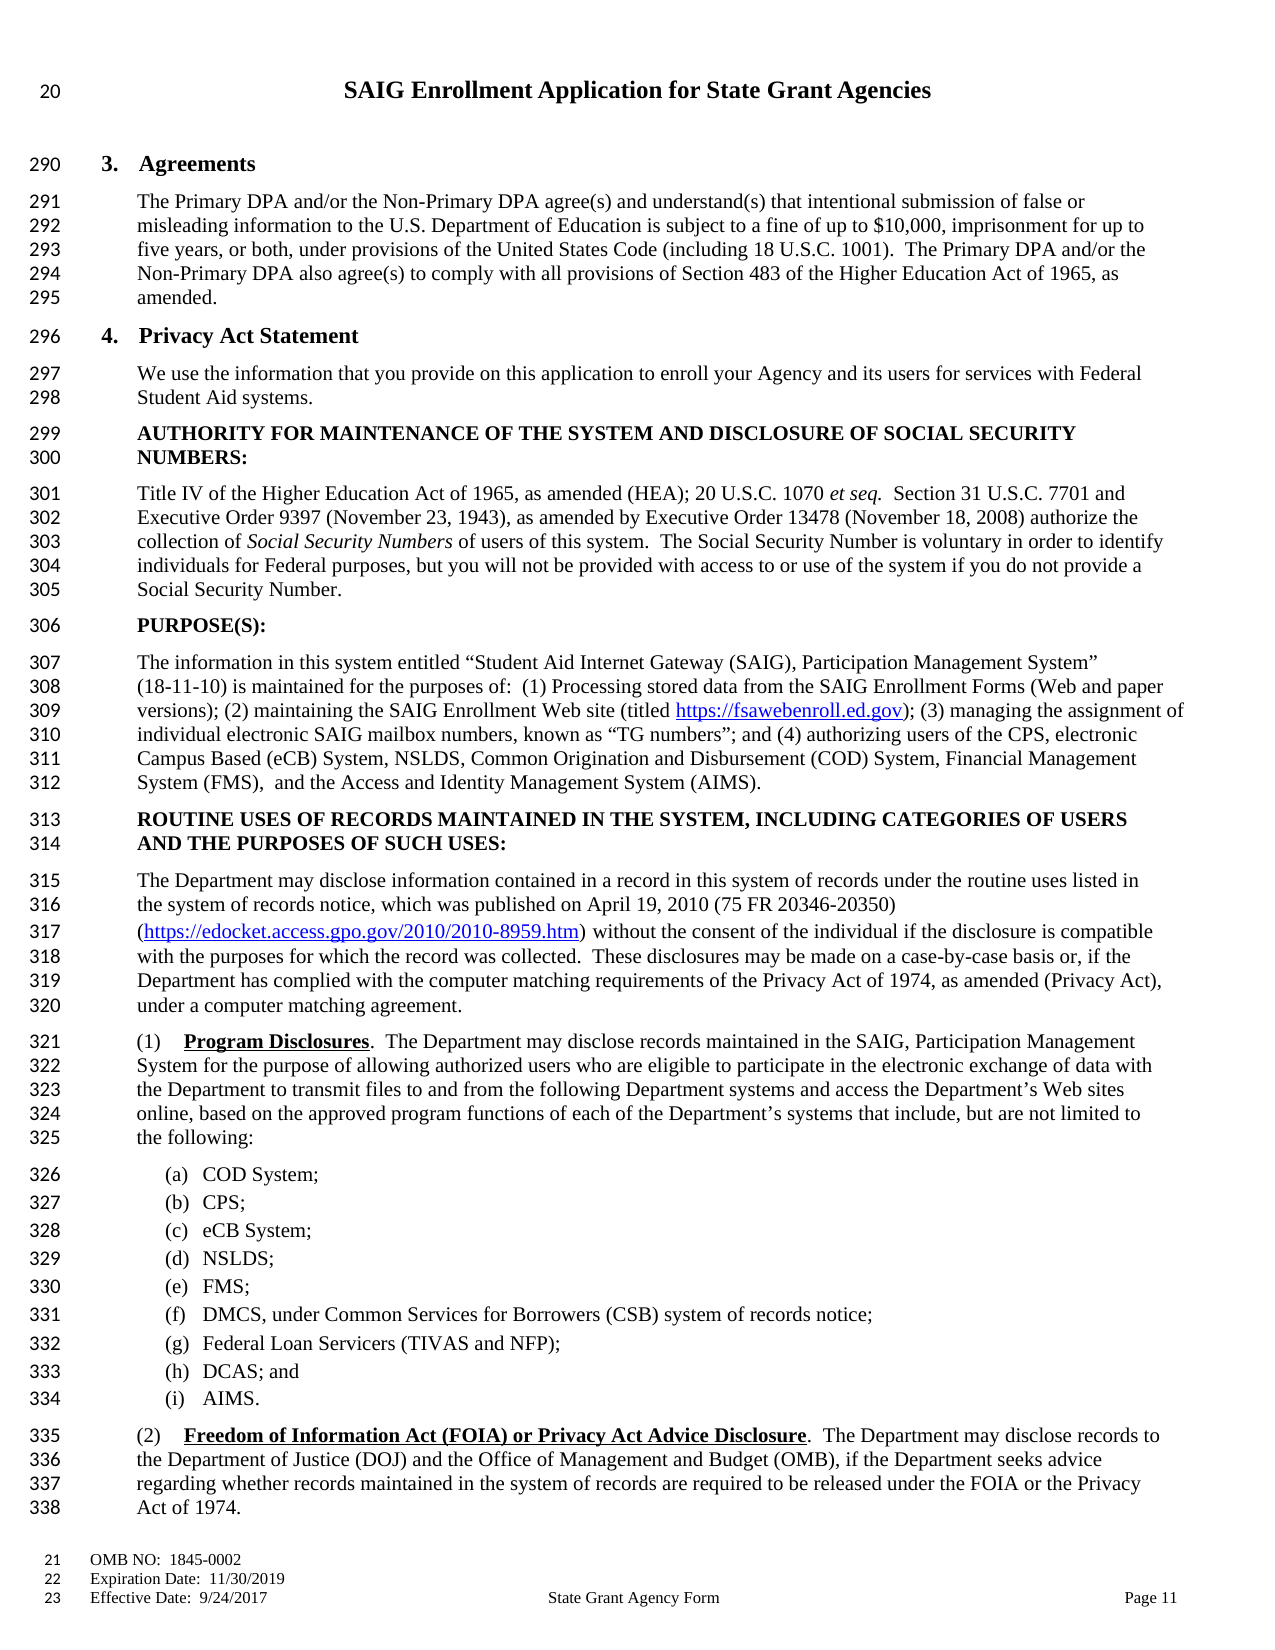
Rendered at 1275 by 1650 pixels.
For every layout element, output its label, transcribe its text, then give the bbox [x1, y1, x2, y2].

list CPS; [165, 1190, 867, 1214]
list Agreements [101, 150, 1187, 176]
list AIMS. [165, 1387, 1187, 1411]
text PURPOSE(S): [137, 613, 1187, 637]
text Title IV of the Higher Education Act of 1965, as amended (HEA); 20 U.S.C. 1070 et seq. Section 31 U.S.C. 7701 and Executive Order 9397 (November 23, 1943), as amended by Executive Order 13478 (November 18, 2008) authorize the collection of Social Security Numbers of users of this system. The Social Security Number is voluntary in order to identify individuals for Federal purposes, but you will not be provided with access to or use of the system if you do not provide a Social Security Number. [137, 482, 1164, 601]
text AUTHORITY FOR MAINTENANCE OF THE SYSTEM AND DISCLOSURE OF SOCIAL SECURITY NUMBERS: [137, 421, 1102, 469]
text We use the information that you provide on this application to enroll your Agency and its users for services with Federal Student Aid systems. [137, 361, 1187, 409]
list Program Disclosures. The Department may disclose records maintained in the SAIG, Participation Management System for the purpose of allowing authorized users who are eligible to participate in the electronic exchange of data with the Department to transmit files to and from the following Department systems and access the Department’s Web sites online, based on the approved program functions of each of the Department’s systems that include, but are not limited to the following: [136, 1029, 1170, 1149]
text The information in this system entitled “Student Aid Internet Gateway (SAIG), Participation Management System” (18-11-10) is maintained for the purposes of: (1) Processing stored data from the SAIG Enrollment Forms (Web and paper versions); (2) maintaining the SAIG Enrollment Web site (titled https://fsawebenroll.ed.gov); (3) managing the assignment of individual electronic SAIG mailbox numbers, known as “TG numbers”; and (4) authorizing users of the CPS, electronic Campus Based (eCB) System, NSLDS, Common Origination and Disbursement (COD) System, Financial Management System (FMS), and the Access and Identity Management System (AIMS). [137, 650, 1187, 794]
list NSLDS; [165, 1246, 285, 1270]
list COD System; [165, 1162, 1187, 1186]
list Federal Loan Servicers (TIVAS and NFP); [165, 1331, 880, 1355]
text ROUTINE USES OF RECORDS MAINTAINED IN THE SYSTEM, INCLUDING CATEGORIES OF USERS AND THE PURPOSES OF SUCH USES: [137, 807, 1153, 855]
list DMCS, under Common Services for Borrowers (CSB) system of records notice; [165, 1303, 880, 1327]
list DCAS; and [165, 1359, 880, 1383]
text The Department may disclose information contained in a record in this system of records under the routine uses listed in the system of records notice, which was published on April 19, 2010 (75 FR 20346-20350) (https://edocket.access.gpo.gov/2010/2010-8959.htm) without the consent of the individual if the disclosure is compatible with the purposes for which the record was collected. These disclosures may be made on a case-by-case basis or, if the Department has complied with the computer matching requirements of the Privacy Act of 1974, as amended (Privacy Act), under a computer matching agreement. [137, 867, 1165, 1017]
text The Primary DPA and/or the Non-Primary DPA agree(s) and understand(s) that intentional submission of false or misleading information to the U.S. Department of Education is subject to a fine of up to $10,000, imprisonment for up to five years, or both, under provisions of the United States Code (including 18 U.S.C. 1001). The Primary DPA and/or the Non-Primary DPA also agree(s) to comply with all provisions of Section 483 of the Higher Education Act of 1965, as amended. [137, 189, 1170, 309]
list Freedom of Information Act (FOIA) or Privacy Act Advice Disclosure. The Department may disclose records to the Department of Justice (DOJ) and the Office of Management and Budget (OMB), if the Department seeks advice regarding whether records maintained in the system of records are required to be released under the FOIA or the Privacy Act of 1974. [136, 1423, 1170, 1519]
list Privacy Act Statement [101, 322, 1187, 348]
list FMS; [165, 1274, 285, 1298]
list eCB System; [165, 1218, 867, 1242]
